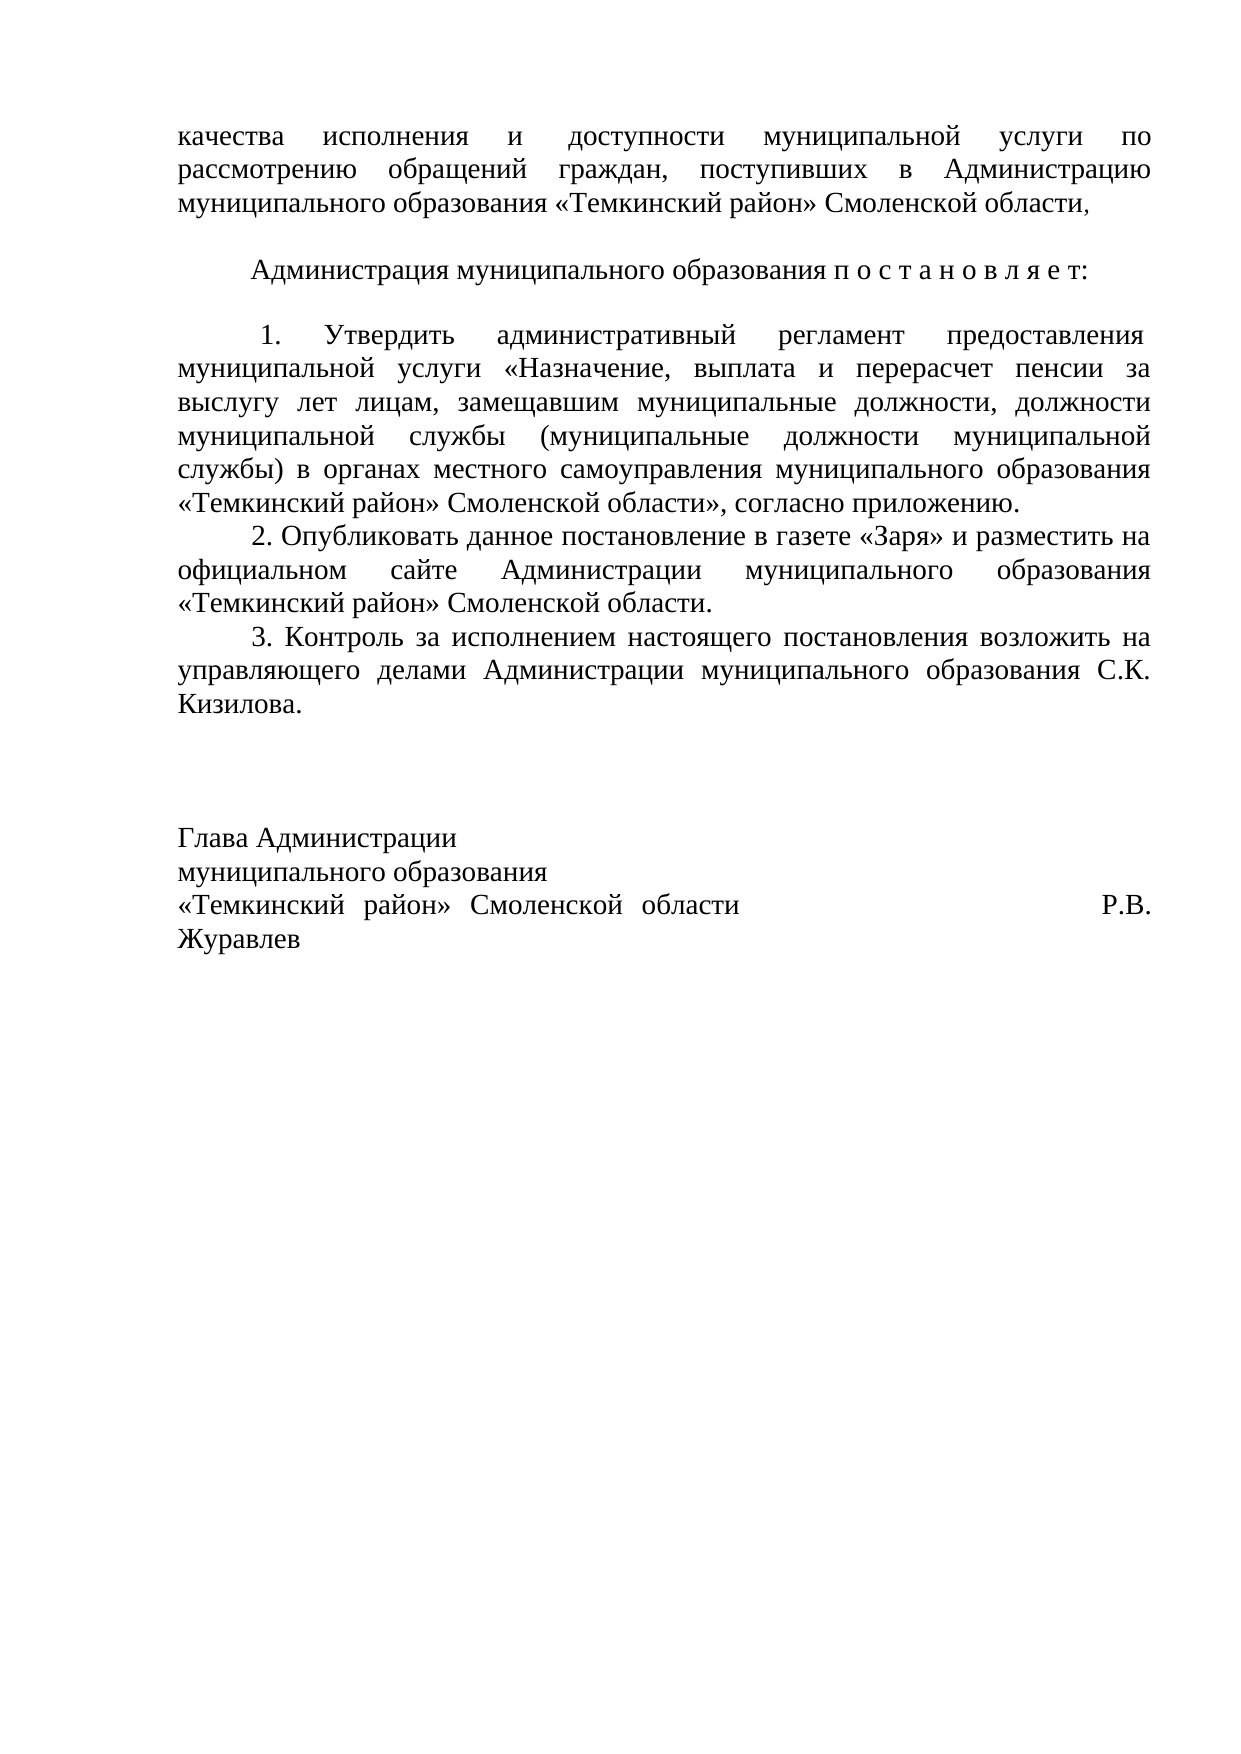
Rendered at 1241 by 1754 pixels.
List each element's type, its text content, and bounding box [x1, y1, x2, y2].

text Глава Администрации [177, 820, 1152, 854]
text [177, 118, 1152, 219]
text Администрация муниципального образования п о с т а н о в л я е т: [177, 252, 1152, 286]
text 2. Опубликовать данное постановление в газете «Заря» и разместить на официальном сайте Администрации муниципального образования «Темкинский район» Смоленской области. [177, 518, 1152, 619]
text муниципального образования [177, 854, 1152, 887]
text 1. Утвердить административный регламент предоставления муниципальной услуги «Назначение, выплата и перерасчет пенсии за выслугу лет лицам, замещавшим муниципальные должности, должности муниципальной службы (муниципальные должности муниципальной службы) в органах местного самоуправления муниципального образования «Темкинский район» Смоленской области», согласно приложению. [177, 317, 1152, 518]
text 3. Контроль за исполнением настоящего постановления возложить на управляющего делами Администрации муниципального образования С.К. Кизилова. [177, 619, 1152, 719]
text «Темкинский район» Смоленской области Р.В. Журавлев [177, 887, 1152, 954]
